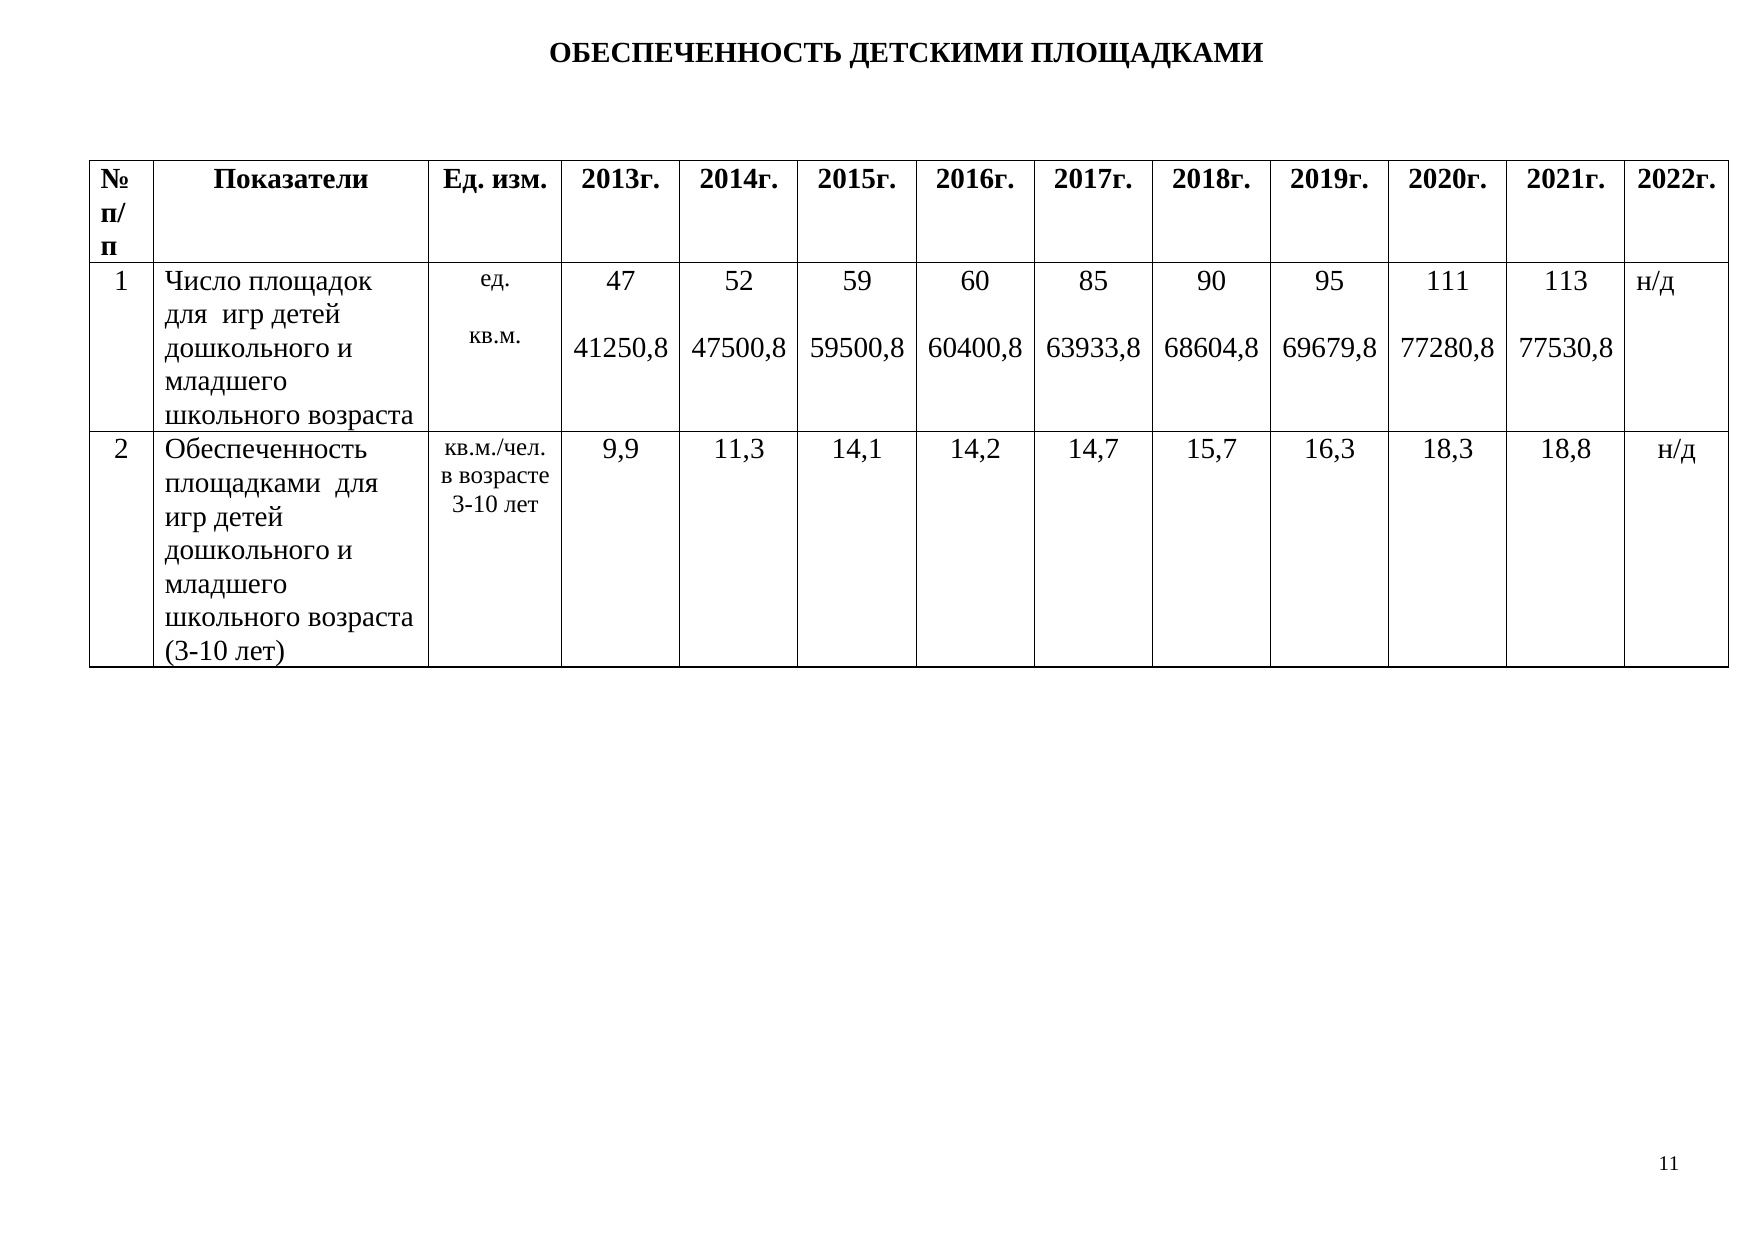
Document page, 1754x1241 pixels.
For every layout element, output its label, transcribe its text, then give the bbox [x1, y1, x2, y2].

table_cell 95 69679,8 [1271, 263, 1388, 431]
table_cell 18,8 [1507, 432, 1624, 666]
table_cell 14,2 [917, 432, 1034, 666]
table_cell 85 63933,8 [1035, 263, 1152, 431]
table_cell 14,7 [1035, 432, 1152, 666]
table_cell 111 77280,8 [1389, 263, 1506, 431]
table_cell 9,9 [562, 432, 679, 666]
table_cell 113 77530,8 [1507, 263, 1624, 431]
table_header № п/п [90, 161, 153, 262]
table_cell 90 68604,8 [1153, 263, 1270, 431]
table_header Ед. изм. [429, 161, 561, 262]
table_header 2021г. [1507, 161, 1624, 262]
table_header 2014г. [680, 161, 797, 262]
table_cell 52 47500,8 [680, 263, 797, 431]
table_cell н/д [1625, 263, 1728, 431]
table_cell Число площадок для игр детей дошкольного и младшего школьного возраста [154, 263, 428, 431]
table_cell 11,3 [680, 432, 797, 666]
table_header 2013г. [562, 161, 679, 262]
table_cell 47 41250,8 [562, 263, 679, 431]
table_cell 14,1 [798, 432, 916, 666]
table_header 2019г. [1271, 161, 1388, 262]
table_header 2020г. [1389, 161, 1506, 262]
table_cell 2 [90, 432, 153, 666]
table_header 2018г. [1153, 161, 1270, 262]
table_cell н/д [1625, 432, 1728, 666]
table_cell Обеспеченность площадками для игр детей дошкольного и младшего школьного возраста (3-10 лет) [154, 432, 428, 666]
text ОБЕСПЕЧЕННОСТЬ ДЕТСКИМИ ПЛОЩАДКАМИ [133, 35, 1679, 69]
table_header 2022г. [1625, 161, 1728, 262]
table_cell 60 60400,8 [917, 263, 1034, 431]
table_header 2017г. [1035, 161, 1152, 262]
table_cell ед. кв.м. [429, 263, 561, 431]
table_header Показатели [154, 161, 428, 262]
table_cell кв.м./чел. в возрасте 3-10 лет [429, 432, 561, 666]
table_cell 15,7 [1153, 432, 1270, 666]
table_cell 59 59500,8 [798, 263, 916, 431]
table_header 2015г. [798, 161, 916, 262]
table_cell 16,3 [1271, 432, 1388, 666]
table_cell 1 [90, 263, 153, 431]
table_cell 18,3 [1389, 432, 1506, 666]
table_header 2016г. [917, 161, 1034, 262]
